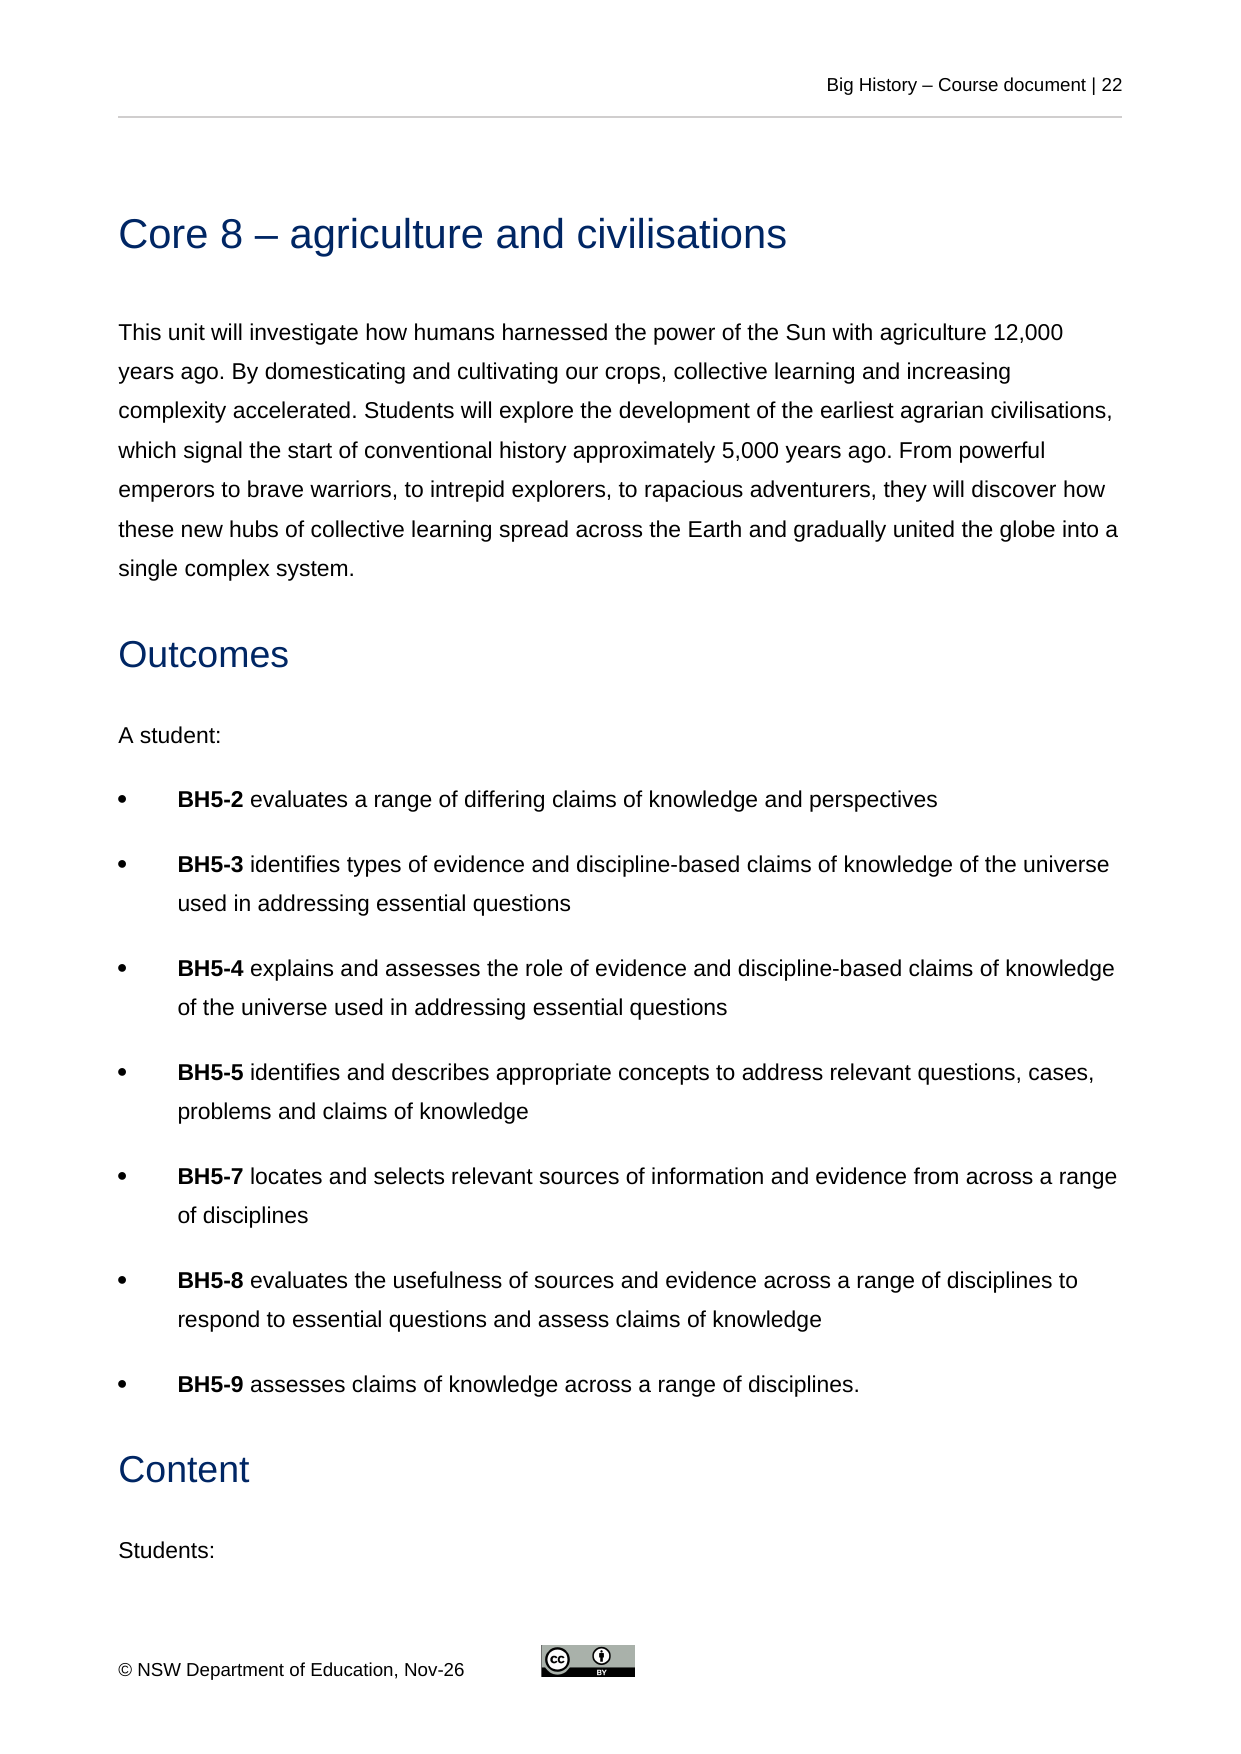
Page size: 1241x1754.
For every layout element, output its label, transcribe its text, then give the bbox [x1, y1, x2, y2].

list BH5-7 locates and selects relevant sources of information and evidence from across a range of disciplines [118, 1163, 1122, 1229]
text A student: [118, 722, 1122, 748]
list BH5-8 evaluates the usefulness of sources and evidence across a range of disciplines to respond to essential questions and assess claims of knowledge [118, 1267, 1122, 1333]
list BH5-4 explains and assesses the role of evidence and discipline-based claims of knowledge of the universe used in addressing essential questions [118, 955, 1122, 1021]
text Students: [118, 1537, 1122, 1564]
list BH5-3 identifies types of evidence and discipline-based claims of knowledge of the universe used in addressing essential questions [118, 851, 1122, 917]
list BH5-9 assesses claims of knowledge across a range of disciplines. [118, 1371, 1122, 1397]
text This unit will investigate how humans harnessed the power of the Sun with agriculture 12,000 years ago. By domesticating and cultivating our crops, collective learning and increasing complexity accelerated. Students will explore the development of the earliest agrarian civilisations, which signal the start of conventional history approximately 5,000 years ago. From powerful emperors to brave warriors, to intrepid explorers, to rapacious adventurers, they will discover how these new hubs of collective learning spread across the Earth and gradually united the globe into a single complex system. [118, 318, 1122, 582]
subtitle Outcomes [118, 632, 1122, 675]
picture [541, 1645, 635, 1677]
subtitle Core 8 – agriculture and civilisations [118, 209, 1122, 257]
subtitle Content [118, 1448, 1122, 1491]
list BH5-2 evaluates a range of differing claims of knowledge and perspectives [118, 786, 1122, 813]
list BH5-5 identifies and describes appropriate concepts to address relevant questions, cases, problems and claims of knowledge [118, 1059, 1122, 1125]
